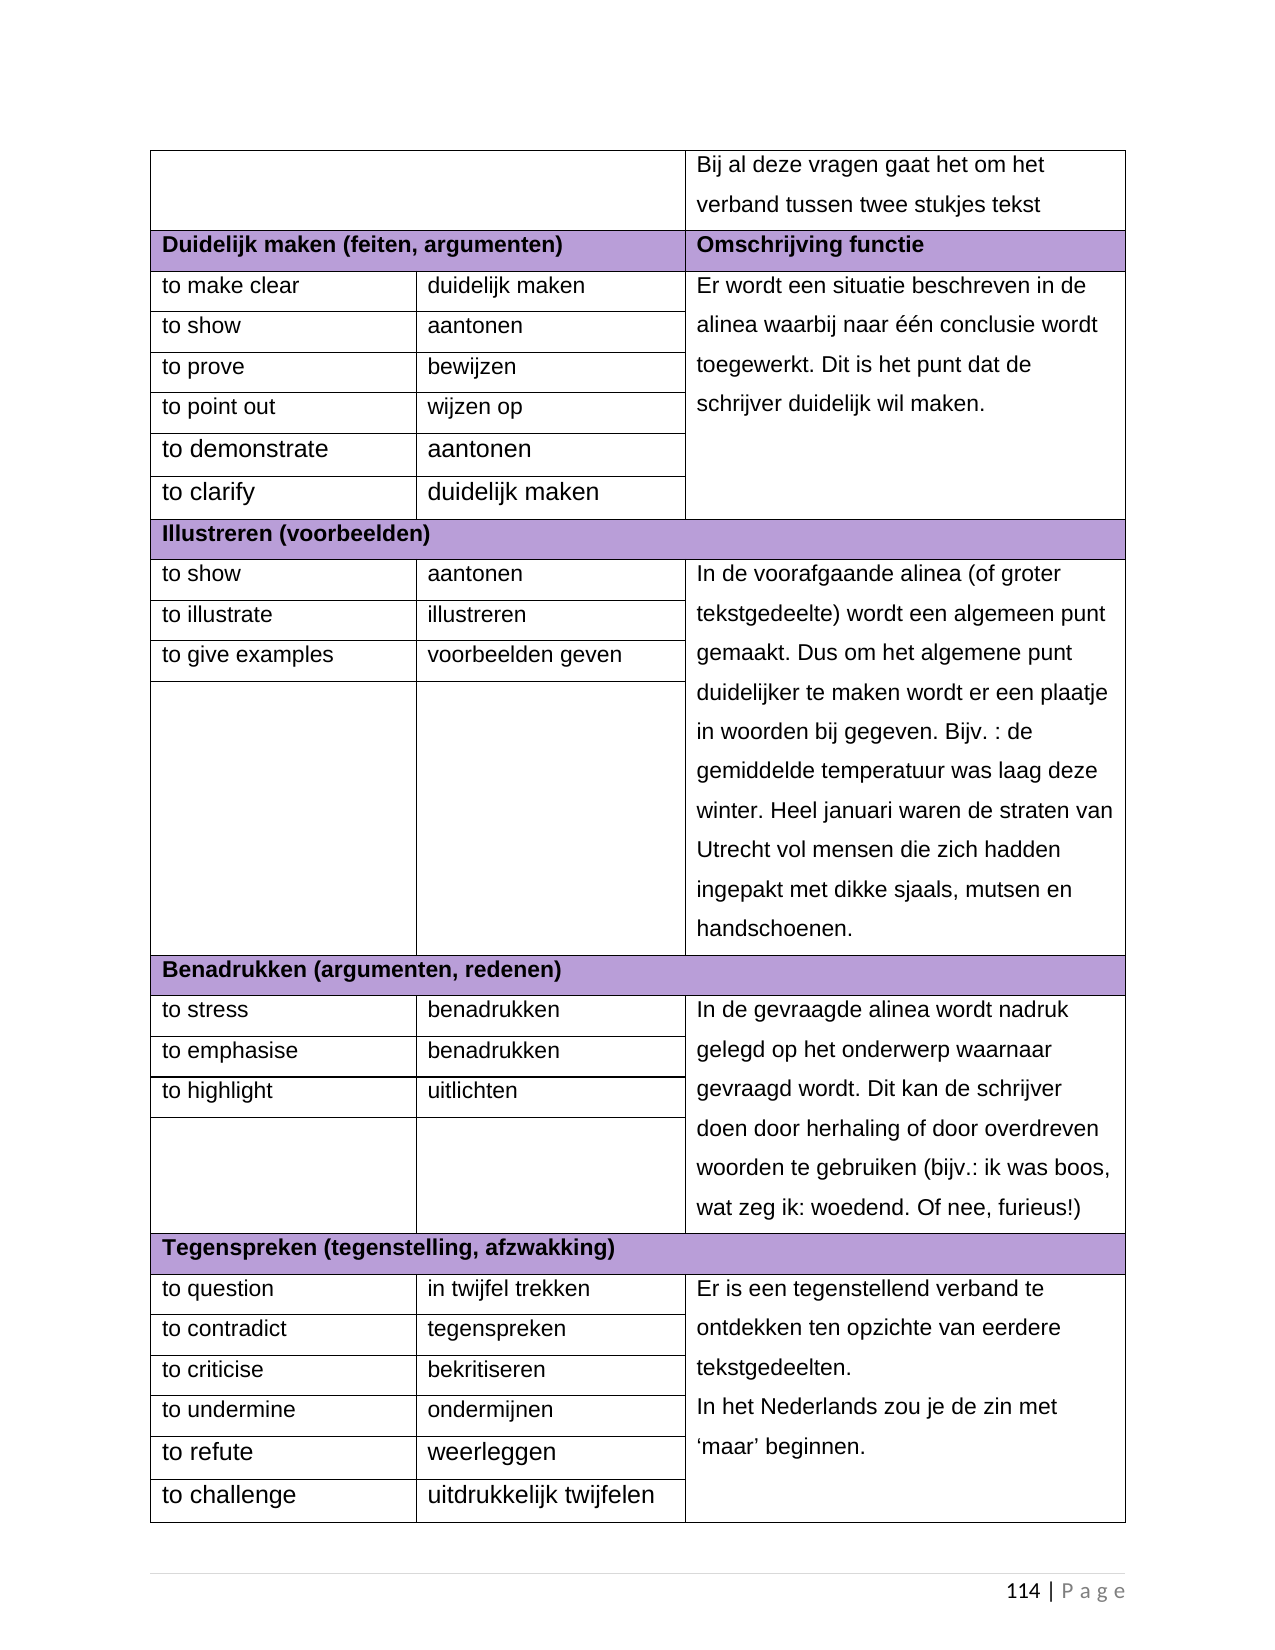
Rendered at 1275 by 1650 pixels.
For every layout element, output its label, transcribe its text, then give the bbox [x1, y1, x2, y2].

table_cell to stress [151, 996, 416, 1036]
table_cell [151, 682, 416, 955]
table_cell Benadrukken (argumenten, redenen) [151, 956, 1125, 995]
table_cell bekritiseren [417, 1356, 685, 1395]
table_cell weerleggen [417, 1437, 685, 1479]
table_cell in twijfel trekken [417, 1275, 685, 1314]
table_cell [686, 151, 1125, 230]
table_cell In de voorafgaande alinea (of groter tekstgedeelte) wordt een algemeen punt gemaakt. Dus om het algemene punt duidelijker te maken wordt er een plaatje in woorden bij gegeven. Bijv. : de gemiddelde temperatuur was laag deze winter. Heel januari waren de straten van Utrecht vol mensen die zich hadden ingepakt met dikke sjaals, mutsen en handschoenen. [686, 560, 1125, 955]
table_cell aantonen [417, 312, 685, 352]
table_cell aantonen [417, 434, 685, 476]
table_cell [417, 1480, 685, 1522]
table_cell Er wordt een situatie beschreven in de alinea waarbij naar één conclusie wordt toegewerkt. Dit is het punt dat de schrijver duidelijk wil maken. [686, 272, 1125, 518]
table_cell to challenge [151, 1480, 416, 1522]
table_cell [417, 682, 685, 955]
table_cell Illustreren (voorbeelden) [151, 520, 1125, 559]
table_cell to give examples [151, 641, 416, 681]
table_cell In de gevraagde alinea wordt nadruk gelegd op het onderwerp waarnaar gevraagd wordt. Dit kan de schrijver doen door herhaling of door overdreven woorden te gebruiken (bijv.: ik was boos, wat zeg ik: woedend. Of nee, furieus!) [686, 996, 1125, 1233]
table_cell to demonstrate [151, 434, 416, 476]
table_cell to contradict [151, 1315, 416, 1355]
table_cell duidelijk maken [417, 477, 685, 518]
table_cell wijzen op [417, 393, 685, 433]
table_cell to highlight [151, 1078, 416, 1117]
table_cell to emphasise [151, 1037, 416, 1076]
table_cell [151, 1118, 416, 1233]
table_cell benadrukken [417, 996, 685, 1036]
table_cell uitlichten [417, 1078, 685, 1117]
table_cell voorbeelden geven [417, 641, 685, 681]
table_cell to criticise [151, 1356, 416, 1395]
table_cell to clarify [151, 477, 416, 518]
table_cell [417, 1118, 685, 1233]
table_cell to make clear [151, 272, 416, 311]
table_cell aantonen [417, 560, 685, 599]
table_cell to point out [151, 393, 416, 433]
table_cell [151, 151, 685, 230]
table_cell Duidelijk maken (feiten, argumenten) [151, 231, 685, 271]
table_cell tegenspreken [417, 1315, 685, 1355]
table_cell Er is een tegenstellend verband te ontdekken ten opzichte van eerdere tekstgedeelten. In het Nederlands zou je de zin met ‘maar’ beginnen. [686, 1275, 1125, 1522]
table_cell illustreren [417, 601, 685, 640]
table_cell to undermine [151, 1396, 416, 1436]
table_cell to illustrate [151, 601, 416, 640]
table_cell benadrukken [417, 1037, 685, 1076]
table_cell to prove [151, 353, 416, 392]
table_cell Omschrijving functie [686, 231, 1125, 271]
table_cell to show [151, 560, 416, 599]
table_cell duidelijk maken [417, 272, 685, 311]
table_cell ondermijnen [417, 1396, 685, 1436]
table_cell to refute [151, 1437, 416, 1479]
table_cell Tegenspreken (tegenstelling, afzwakking) [151, 1234, 1125, 1274]
table_cell to question [151, 1275, 416, 1314]
table_cell bewijzen [417, 353, 685, 392]
table_cell to show [151, 312, 416, 352]
